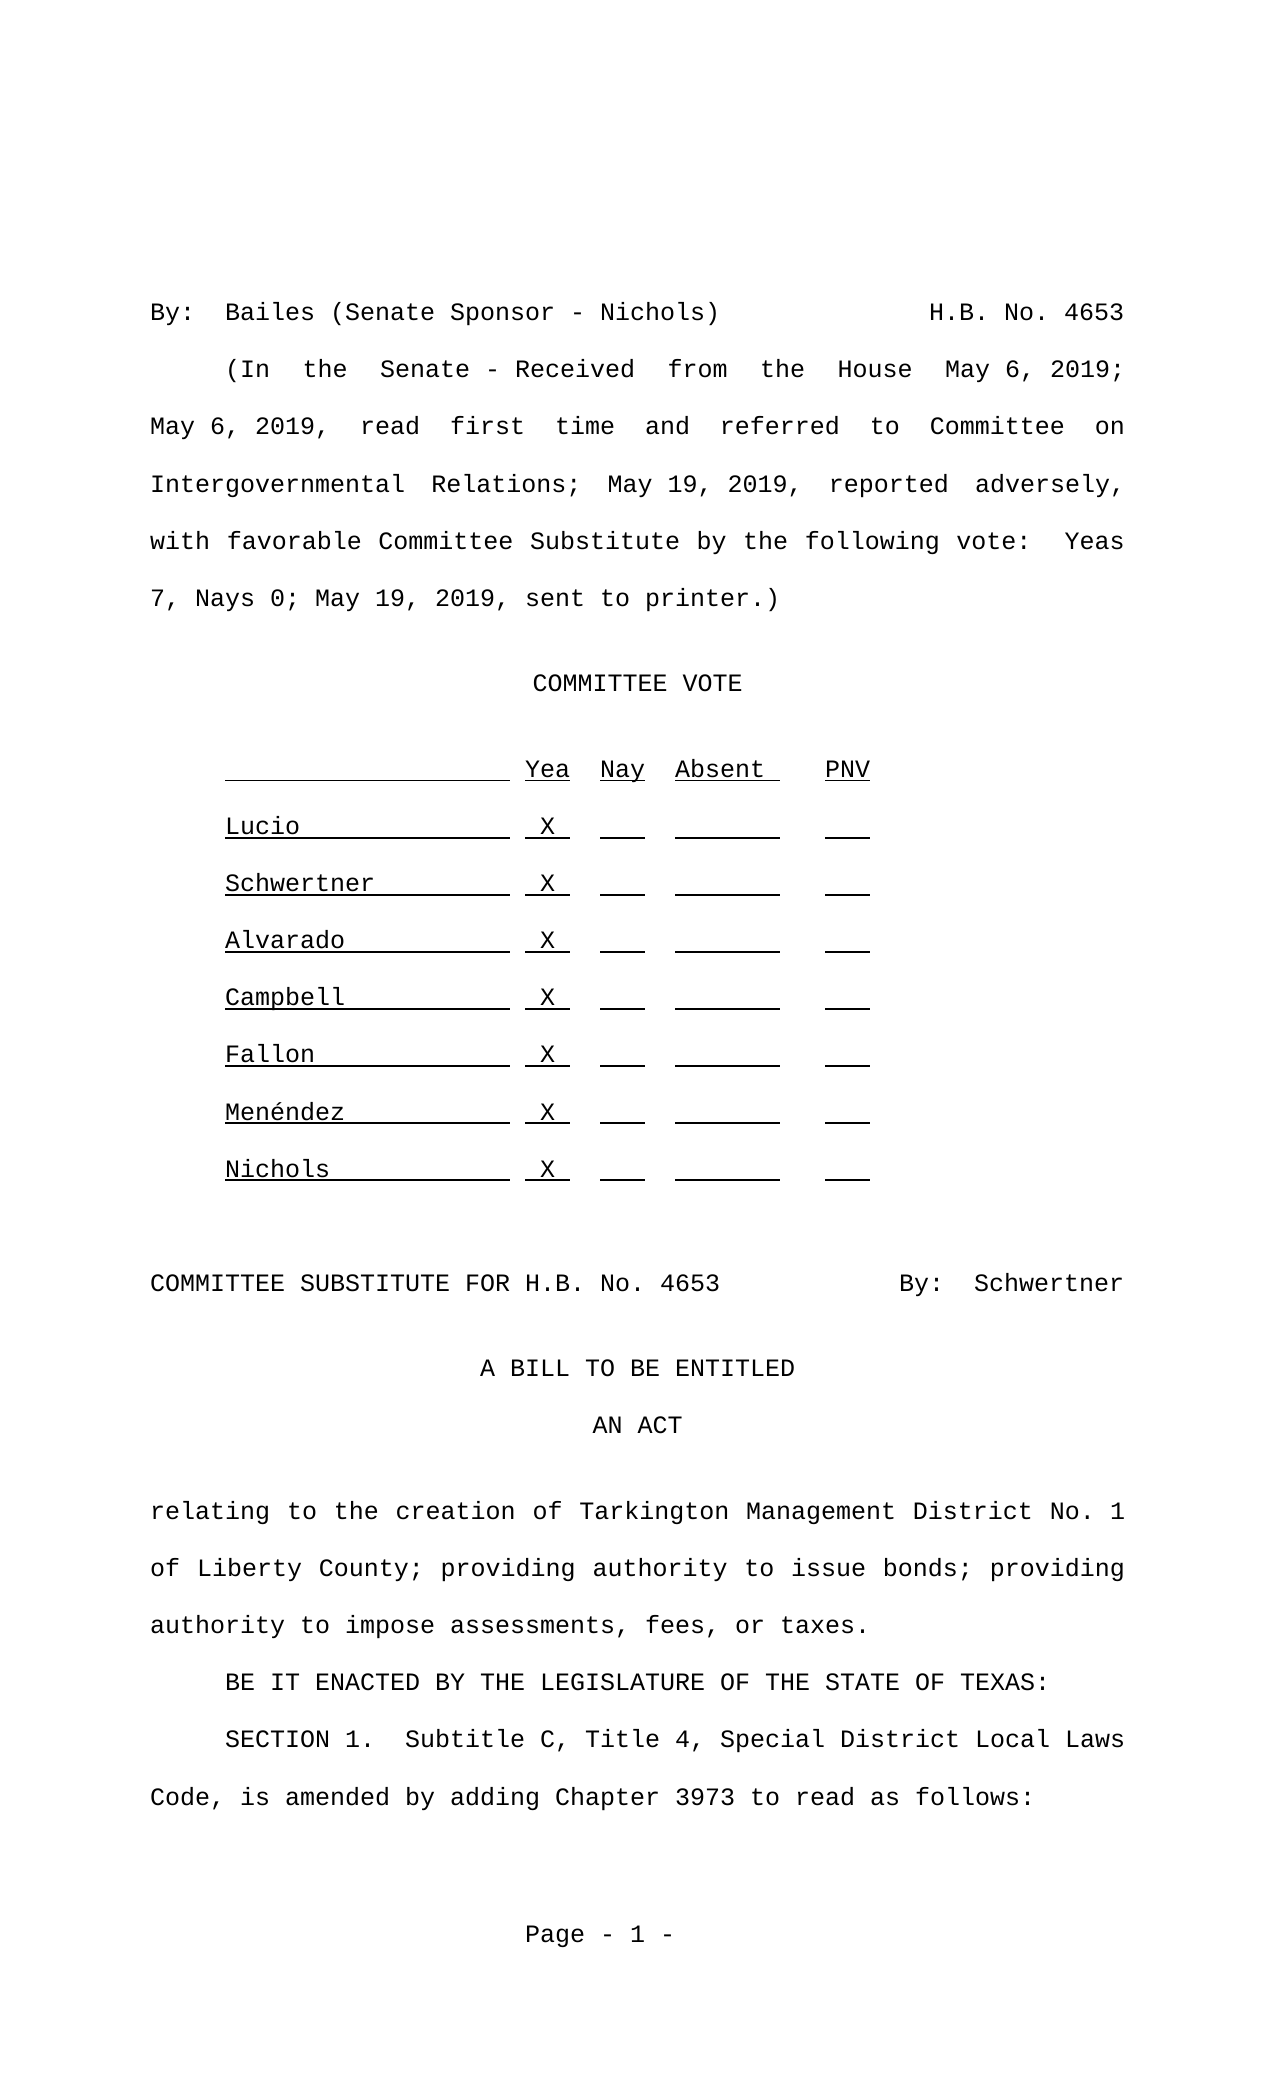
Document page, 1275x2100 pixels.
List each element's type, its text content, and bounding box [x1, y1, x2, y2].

text Lucio X [150, 813, 975, 842]
text Yea Nay Absent PNV [150, 756, 975, 785]
text relating to the creation of Tarkington Management District No. 1 of Liberty County; providing authority to issue bonds; providing authority to impose assessments, fees, or taxes. [150, 1498, 1125, 1641]
text AN ACT [150, 1413, 1125, 1441]
text Campbell X [150, 985, 975, 1013]
text COMMITTEE SUBSTITUTE FOR H.B. No. 4653 By: Schwertner [150, 1270, 1125, 1299]
text Alvarado X [150, 928, 975, 956]
text Fallon X [150, 1042, 975, 1070]
text SECTION 1. Subtitle C, Title 4, Special District Local Laws Code, is amended by adding Chapter 3973 to read as follows: [150, 1727, 1125, 1812]
text (In the Senate - Received from the House May 6, 2019; May 6, 2019, read first time and referred to Committee on Intergovernmental Relations; May 19, 2019, reported adversely, with favorable Committee Substitute by the following vote: Yeas 7, Nays 0; May 19, 2019, sent to printer.) [150, 357, 1125, 614]
text A BILL TO BE ENTITLED [150, 1356, 1125, 1384]
text COMMITTEE VOTE [150, 671, 1125, 699]
text Schwertner X [150, 871, 975, 899]
text By: Bailes (Senate Sponsor - Nichols) H.B. No. 4653 [150, 300, 1125, 328]
text Menéndez X [150, 1099, 975, 1127]
text Nichols X [150, 1156, 975, 1184]
text BE IT ENACTED BY THE LEGISLATURE OF THE STATE OF TEXAS: [150, 1670, 1125, 1698]
